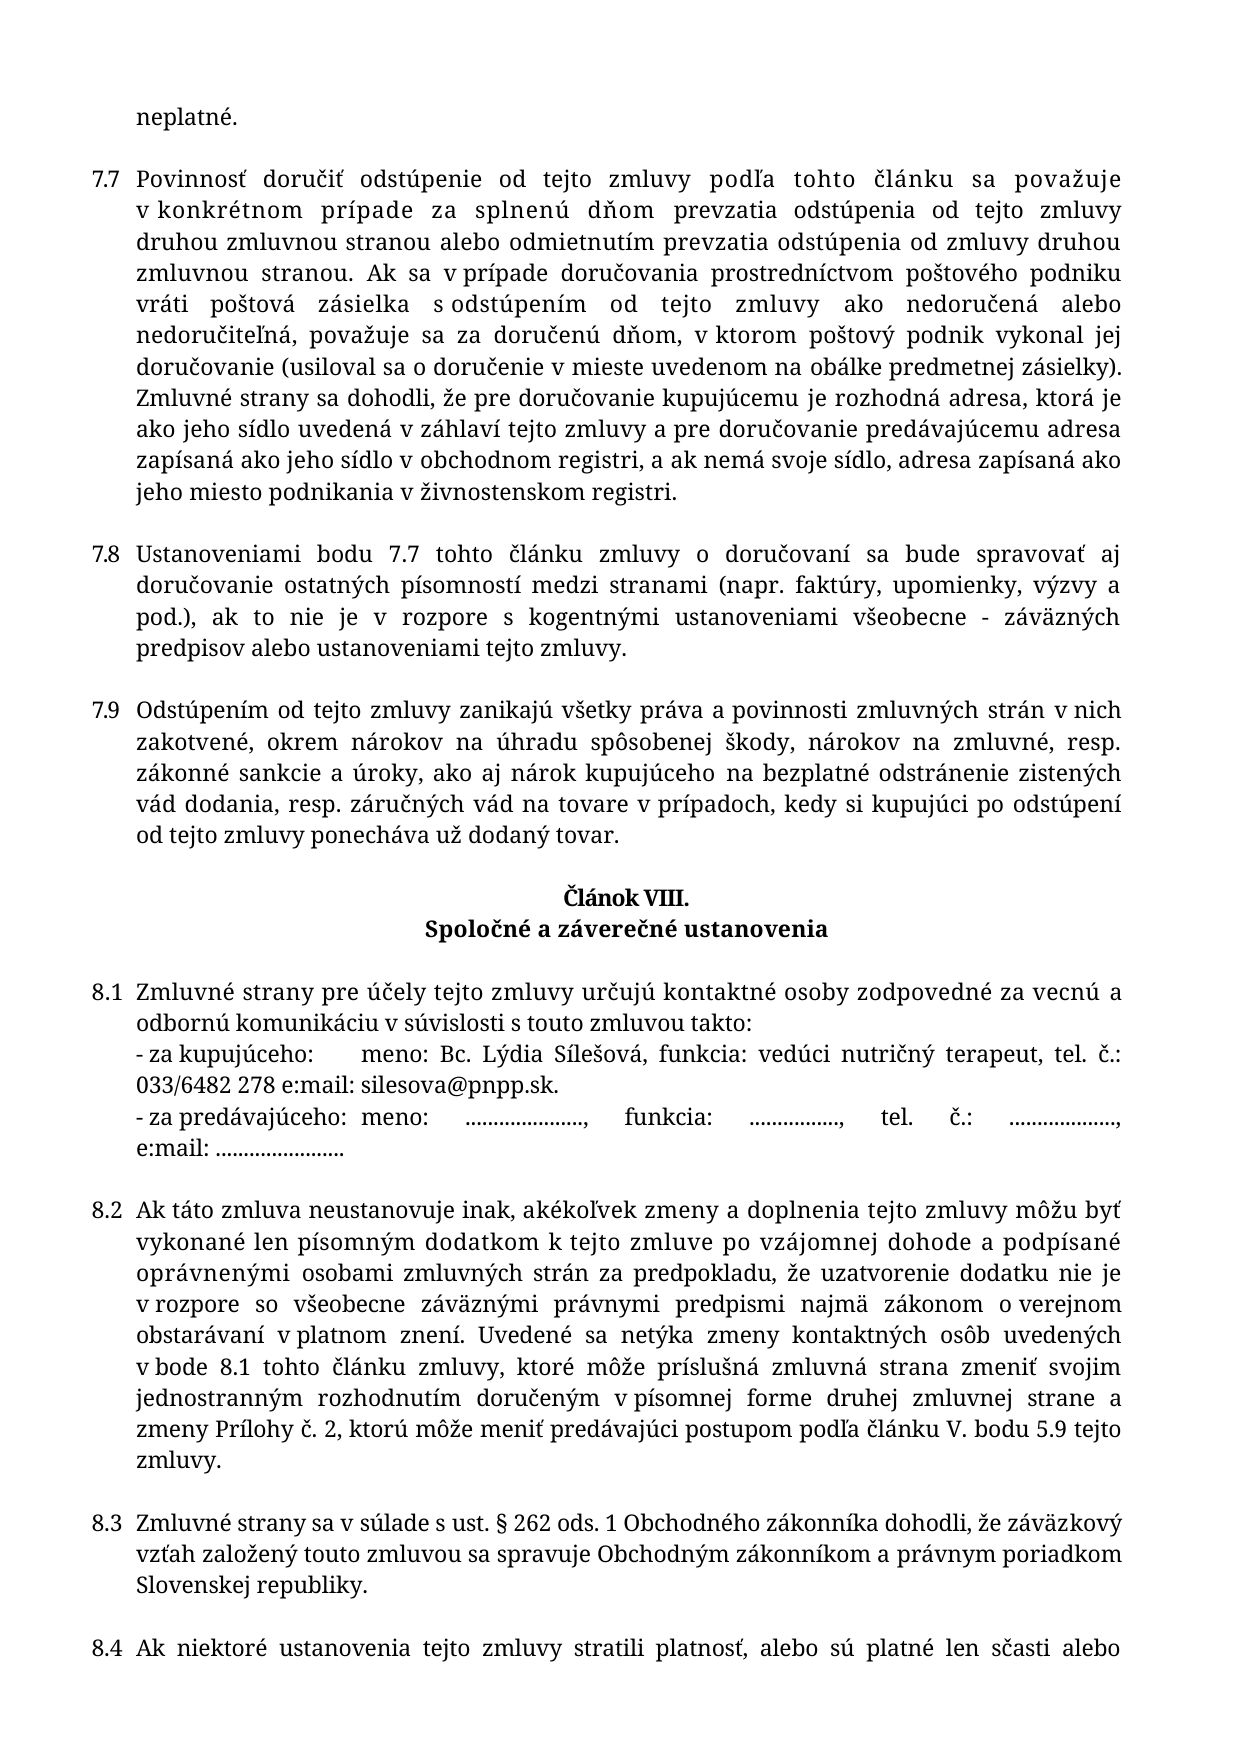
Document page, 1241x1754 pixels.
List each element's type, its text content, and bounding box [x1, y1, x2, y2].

text 8.1 Zmluvné strany pre účely tejto zmluvy určujú kontaktné osoby zodpovedné za vecnú a odbornú komunikáciu v súvislosti s touto zmluvou takto: [91, 975, 1122, 1038]
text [91, 100, 1122, 132]
text 7.9 Odstúpením od tejto zmluvy zanikajú všetky práva a povinnosti zmluvných strán v nich zakotvené, okrem nárokov na úhradu spôsobenej škody, nárokov na zmluvné, resp. zákonné sankcie a úroky, ako aj nárok kupujúceho na bezplatné odstránenie zistených vád dodania, resp. záručných vád na tovare v prípadoch, kedy si kupujúci po odstúpení od tejto zmluvy ponecháva už dodaný tovar. [91, 694, 1122, 850]
text - za kupujúceho: meno: Bc. Lýdia Sílešová, funkcia: vedúci nutričný terapeut, tel. č.: 033/6482 278 e:mail: silesova@pnpp.sk. [91, 1038, 1122, 1100]
text 7.8 Ustanoveniami bodu 7.7 tohto článku zmluvy o doručovaní sa bude spravovať aj doručovanie ostatných písomností medzi stranami (napr. faktúry, upomienky, výzvy a pod.), ak to nie je v rozpore s kogentnými ustanoveniami všeobecne - záväzných predpisov alebo ustanoveniami tejto zmluvy. [91, 538, 1122, 663]
text 8.3 Zmluvné strany sa v súlade s ust. § 262 ods. 1 Obchodného zákonníka dohodli, že záväzkový vzťah založený touto zmluvou sa spravuje Obchodným zákonníkom a právnym poriadkom Slovenskej republiky. [91, 1507, 1122, 1600]
text - za predávajúceho: meno: ....................., funkcia: ................, tel. č.: ..................., e:mail: ....................... [91, 1100, 1122, 1163]
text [91, 1632, 1122, 1663]
text 8.2 Ak táto zmluva neustanovuje inak, akékoľvek zmeny a doplnenia tejto zmluvy môžu byť vykonané len písomným dodatkom k tejto zmluve po vzájomnej dohode a podpísané oprávnenými osobami zmluvných strán za predpokladu, že uzatvorenie dodatku nie je v rozpore so všeobecne záväznými právnymi predpismi najmä zákonom o verejnom obstarávaní v platnom znení. Uvedené sa netýka zmeny kontaktných osôb uvedených v bode 8.1 tohto článku zmluvy, ktoré môže príslušná zmluvná strana zmeniť svojim jednostranným rozhodnutím doručeným v písomnej forme druhej zmluvnej strane a zmeny Prílohy č. 2, ktorú môže meniť predávajúci postupom podľa článku V. bodu 5.9 tejto zmluvy. [91, 1194, 1122, 1475]
text Spoločné a záverečné ustanovenia [136, 913, 1118, 944]
text 7.7 Povinnosť doručiť odstúpenie od tejto zmluvy podľa tohto článku sa považuje v konkrétnom prípade za splnenú dňom prevzatia odstúpenia od tejto zmluvy druhou zmluvnou stranou alebo odmietnutím prevzatia odstúpenia od zmluvy druhou zmluvnou stranou. Ak sa v prípade doručovania prostredníctvom poštového podniku vráti poštová zásielka s odstúpením od tejto zmluvy ako nedoručená alebo nedoručiteľná, považuje sa za doručenú dňom, v ktorom poštový podnik vykonal jej doručovanie (usiloval sa o doručenie v mieste uvedenom na obálke predmetnej zásielky). Zmluvné strany sa dohodli, že pre doručovanie kupujúcemu je rozhodná adresa, ktorá je ako jeho sídlo uvedená v záhlaví tejto zmluvy a pre doručovanie predávajúcemu adresa zapísaná ako jeho sídlo v obchodnom registri, a ak nemá svoje sídlo, adresa zapísaná ako jeho miesto podnikania v živnostenskom registri. [91, 163, 1122, 507]
text Článok VIII. [136, 882, 1118, 913]
